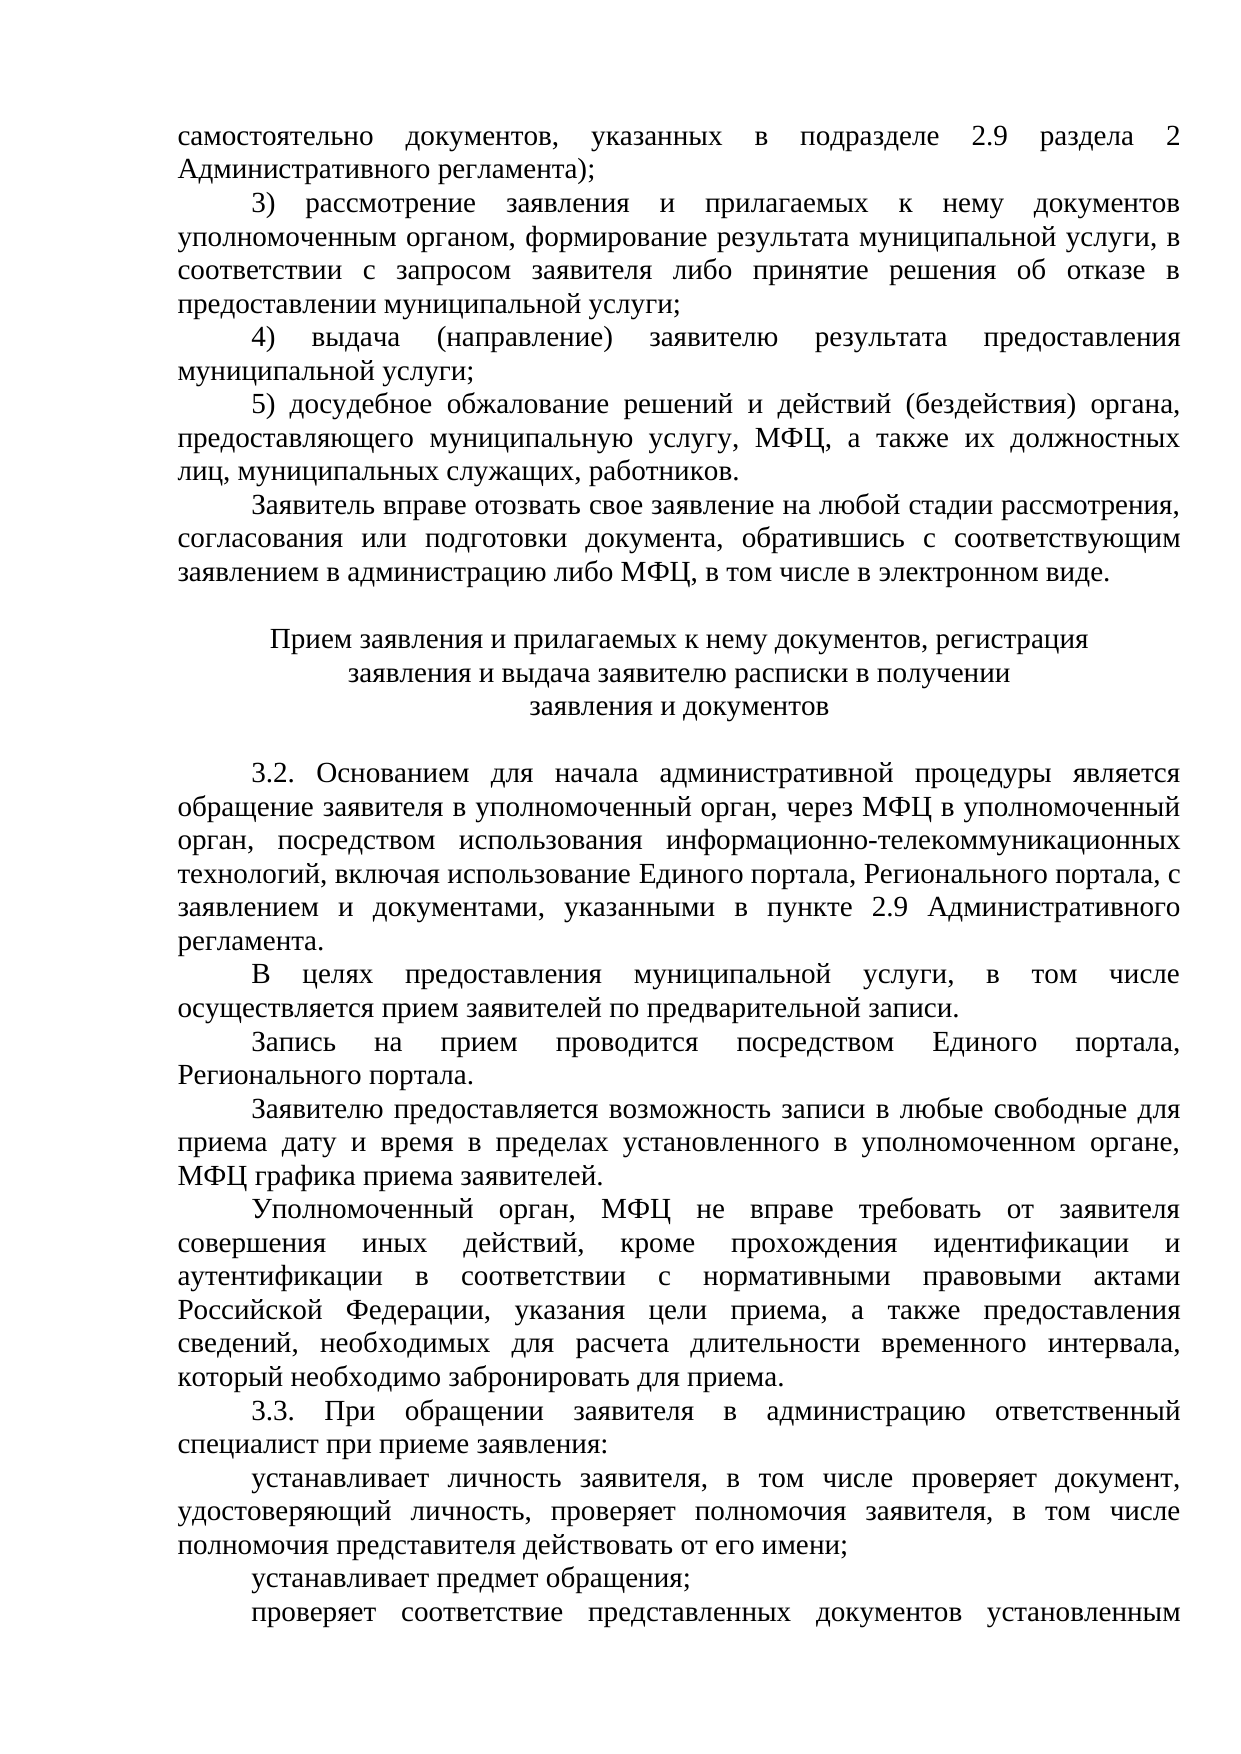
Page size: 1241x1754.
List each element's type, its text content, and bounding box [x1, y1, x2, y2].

text 3.2. Основанием для начала административной процедуры является обращение заявителя в уполномоченный орган, через МФЦ в уполномоченный орган, посредством использования информационно-телекоммуникационных технологий, включая использование Единого портала, Регионального портала, с заявлением и документами, указанными в пункте 2.9 Административного регламента. [177, 755, 1181, 957]
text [177, 118, 1181, 185]
text Заявитель вправе отозвать свое заявление на любой стадии рассмотрения, согласования или подготовки документа, обратившись с соответствующим заявлением в администрацию либо МФЦ, в том числе в электронном виде. [177, 487, 1181, 588]
text Запись на прием проводится посредством Единого портала, Регионального портала. [177, 1024, 1181, 1091]
text Заявителю предоставляется возможность записи в любые свободные для приема дату и время в пределах установленного в уполномоченном органе, МФЦ графика приема заявителей. [177, 1091, 1181, 1191]
text устанавливает личность заявителя, в том числе проверяет документ, удостоверяющий личность, проверяет полномочия заявителя, в том числе полномочия представителя действовать от его имени; [177, 1460, 1181, 1560]
text 4) выдача (направление) заявителю результата предоставления муниципальной услуги; [177, 319, 1181, 386]
text В целях предоставления муниципальной услуги, в том числе осуществляется прием заявителей по предварительной записи. [177, 957, 1181, 1024]
text заявления и документов [177, 688, 1181, 722]
text 5) досудебное обжалование решений и действий (бездействия) органа, предоставляющего муниципальную услугу, МФЦ, а также их должностных лиц, муниципальных служащих, работников. [177, 386, 1181, 487]
text Уполномоченный орган, МФЦ не вправе требовать от заявителя совершения иных действий, кроме прохождения идентификации и аутентификации в соответствии с нормативными правовыми актами Российской Федерации, указания цели приема, а также предоставления сведений, необходимых для расчета длительности временного интервала, который необходимо забронировать для приема. [177, 1191, 1181, 1393]
text 3) рассмотрение заявления и прилагаемых к нему документов уполномоченным органом, формирование результата муниципальной услуги, в соответствии с запросом заявителя либо принятие решения об отказе в предоставлении муниципальной услуги; [177, 185, 1181, 319]
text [177, 1594, 1181, 1627]
text 3.3. При обращении заявителя в администрацию ответственный специалист при приеме заявления: [177, 1393, 1181, 1460]
text Прием заявления и прилагаемых к нему документов, регистрация [177, 621, 1181, 655]
text заявления и выдача заявителю расписки в получении [177, 655, 1181, 688]
text устанавливает предмет обращения; [177, 1560, 1181, 1594]
